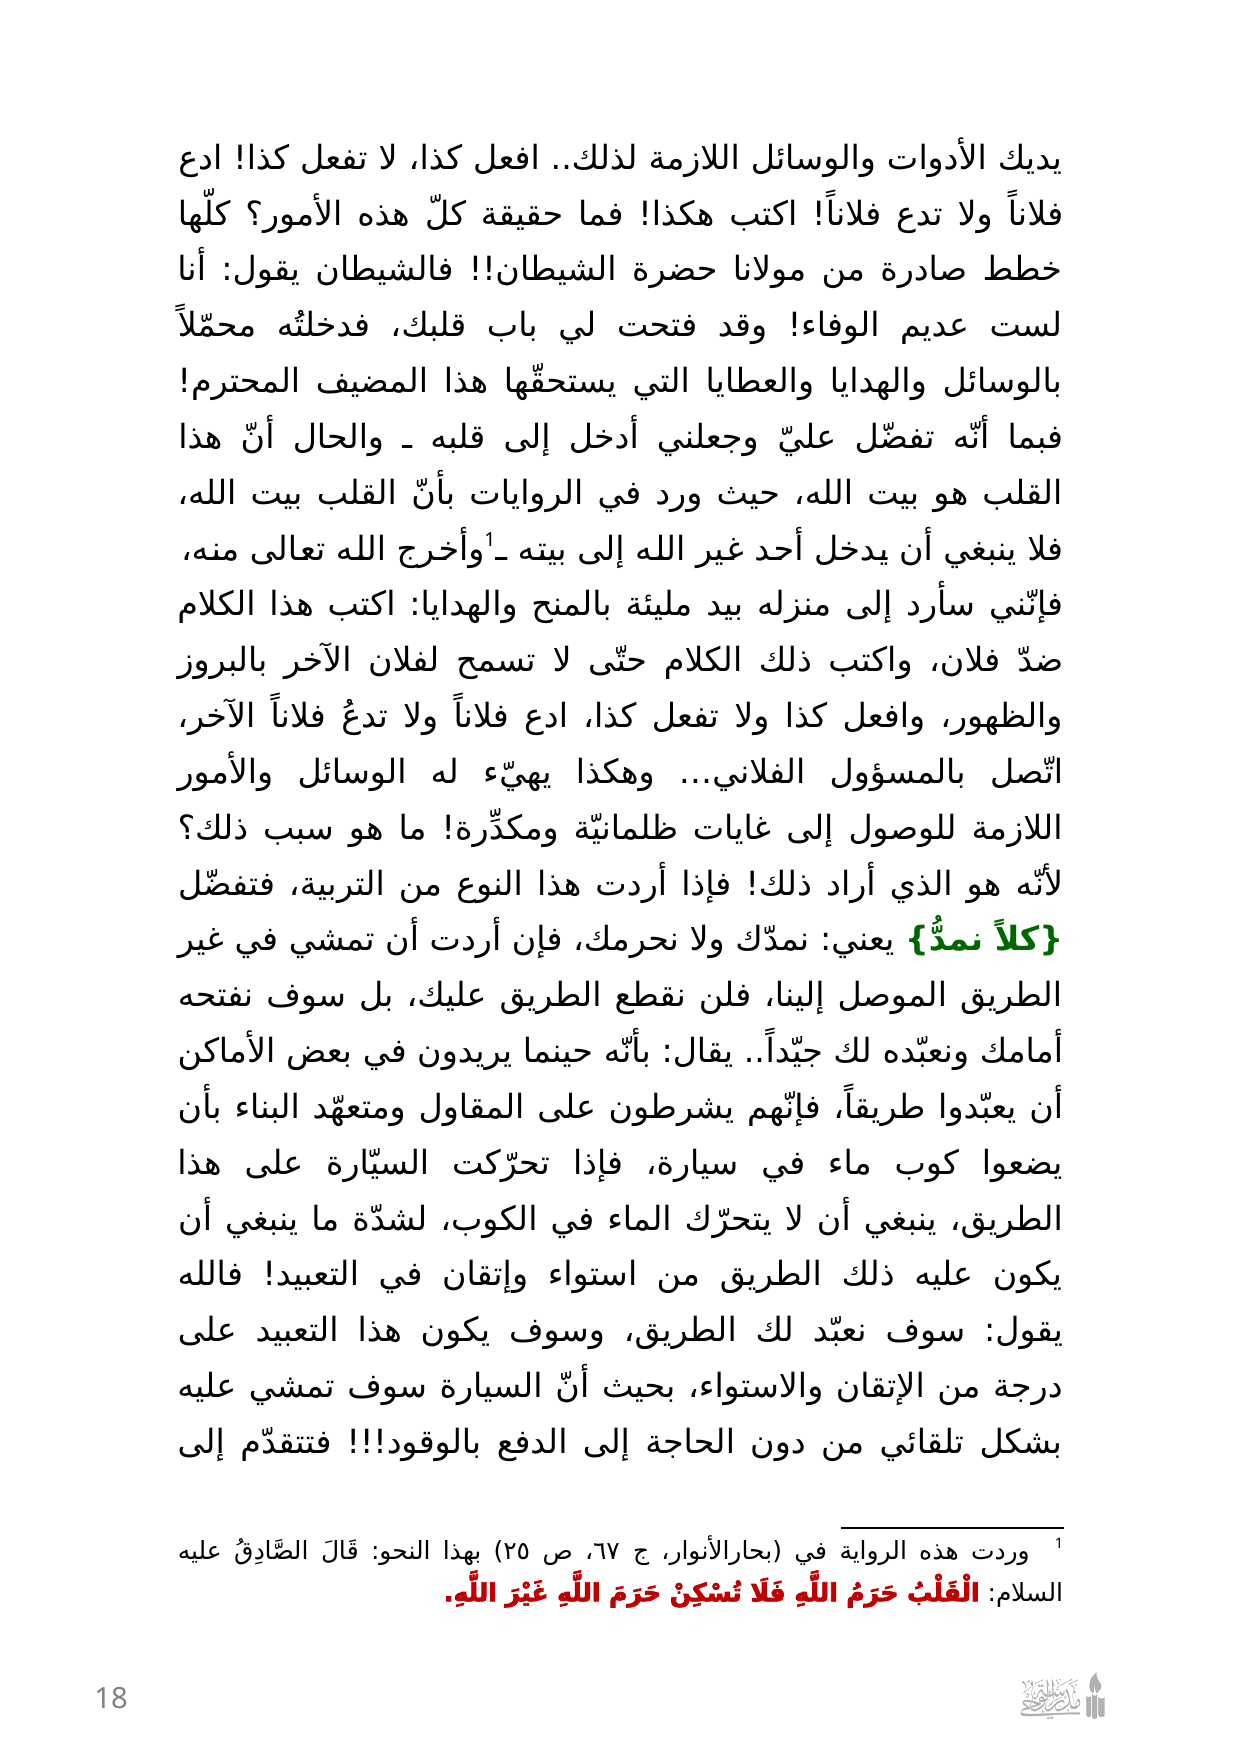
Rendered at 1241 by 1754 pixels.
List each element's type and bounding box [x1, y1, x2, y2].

picture [1020, 1672, 1105, 1719]
text [177, 136, 1063, 1476]
